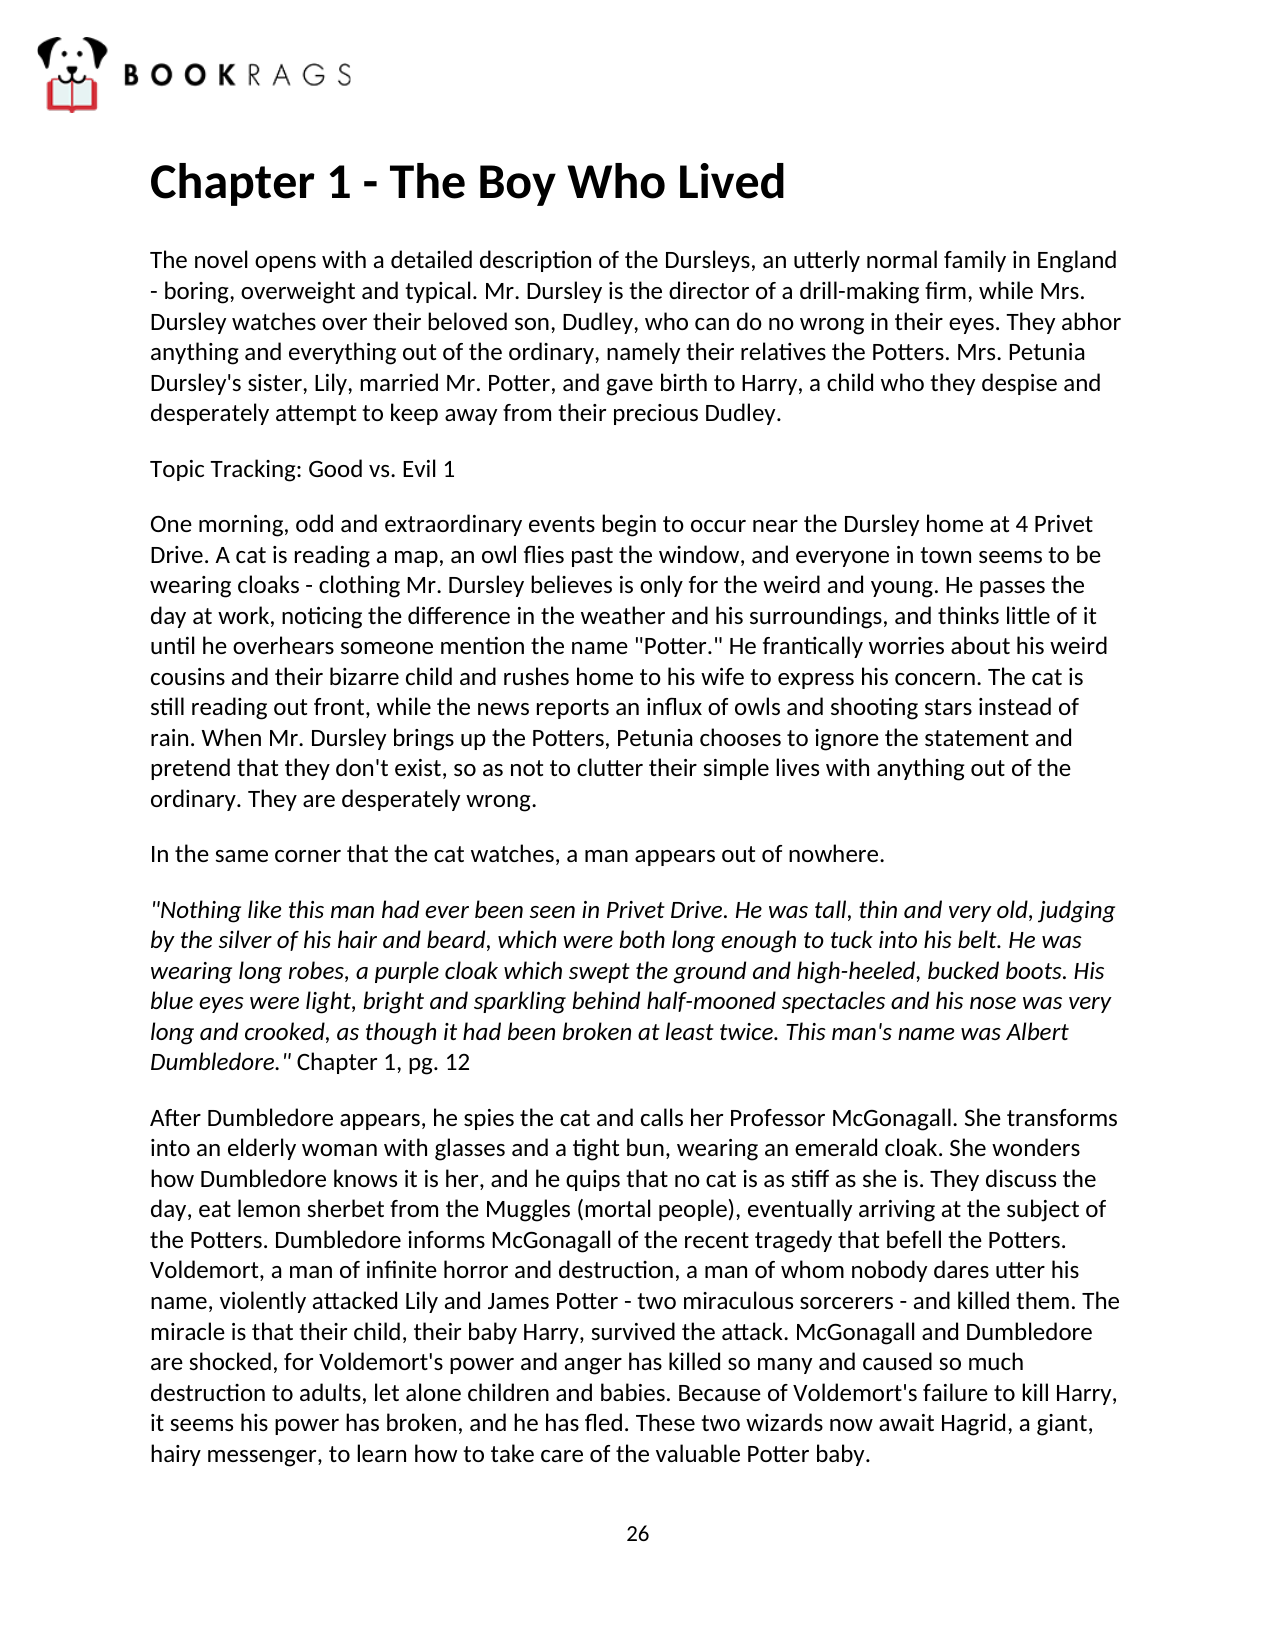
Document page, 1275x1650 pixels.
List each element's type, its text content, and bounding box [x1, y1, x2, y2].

text Chapter 1 - The Boy Who Lived [150, 150, 1125, 211]
text The novel opens with a detailed description of the Dursleys, an utterly normal family in England - boring, overweight and typical. Mr. Dursley is the director of a drill-making firm, while Mrs. Dursley watches over their beloved son, Dudley, who can do no wrong in their eyes. They abhor anything and everything out of the ordinary, namely their relatives the Potters. Mrs. Petunia Dursley's sister, Lily, married Mr. Potter, and gave birth to Harry, a child who they despise and desperately attempt to keep away from their precious Dudley. [150, 244, 1125, 428]
text After Dumbledore appears, he spies the cat and calls her Professor McGonagall. She transforms into an elderly woman with glasses and a tight bun, wearing an emerald cloak. She wonders how Dumbledore knows it is her, and he quips that no cat is as stiff as she is. They discuss the day, eat lemon sherbet from the Muggles (mortal people), eventually arriving at the subject of the Potters. Dumbledore informs McGonagall of the recent tragedy that befell the Potters. Voldemort, a man of infinite horror and destruction, a man of whom nobody dares utter his name, violently attacked Lily and James Potter - two miraculous sorcerers - and killed them. The miracle is that their child, their baby Harry, survived the attack. McGonagall and Dumbledore are shocked, for Voldemort's power and anger has killed so many and caused so much destruction to adults, let alone children and babies. Because of Voldemort's failure to kill Harry, it seems his power has broken, and he has fled. These two wizards now await Hagrid, a giant, hairy messenger, to learn how to take care of the valuable Potter baby. [150, 1102, 1125, 1468]
text One morning, odd and extraordinary events begin to occur near the Dursley home at 4 Privet Drive. A cat is reading a map, an owl flies past the window, and everyone in town seems to be wearing cloaks - clothing Mr. Dursley believes is only for the weird and young. He passes the day at work, noticing the difference in the weather and his surroundings, and thinks little of it until he overhears someone mention the name "Potter." He frantically worries about his weird cousins and their bizarre child and rushes home to his wife to express his concern. The cat is still reading out front, while the news reports an influx of owls and shooting stars instead of rain. When Mr. Dursley brings up the Potters, Petunia chooses to ignore the statement and pretend that they don't exist, so as not to clutter their simple lives with anything out of the ordinary. They are desperately wrong. [150, 508, 1125, 813]
picture [37, 37, 351, 113]
text Topic Tracking: Good vs. Evil 1 [150, 453, 1125, 483]
text In the same corner that the cat watches, a man appears out of nowhere. [150, 838, 1125, 869]
text "Nothing like this man had ever been seen in Privet Drive. He was tall, thin and very old, judging by the silver of his hair and beard, which were both long enough to tuck into his belt. He was wearing long robes, a purple cloak which swept the ground and high-heeled, bucked boots. His blue eyes were light, bright and sparkling behind half-mooned spectacles and his nose was very long and crooked, as though it had been broken at least twice. This man's name was Albert Dumbledore." Chapter 1, pg. 12 [150, 894, 1125, 1077]
